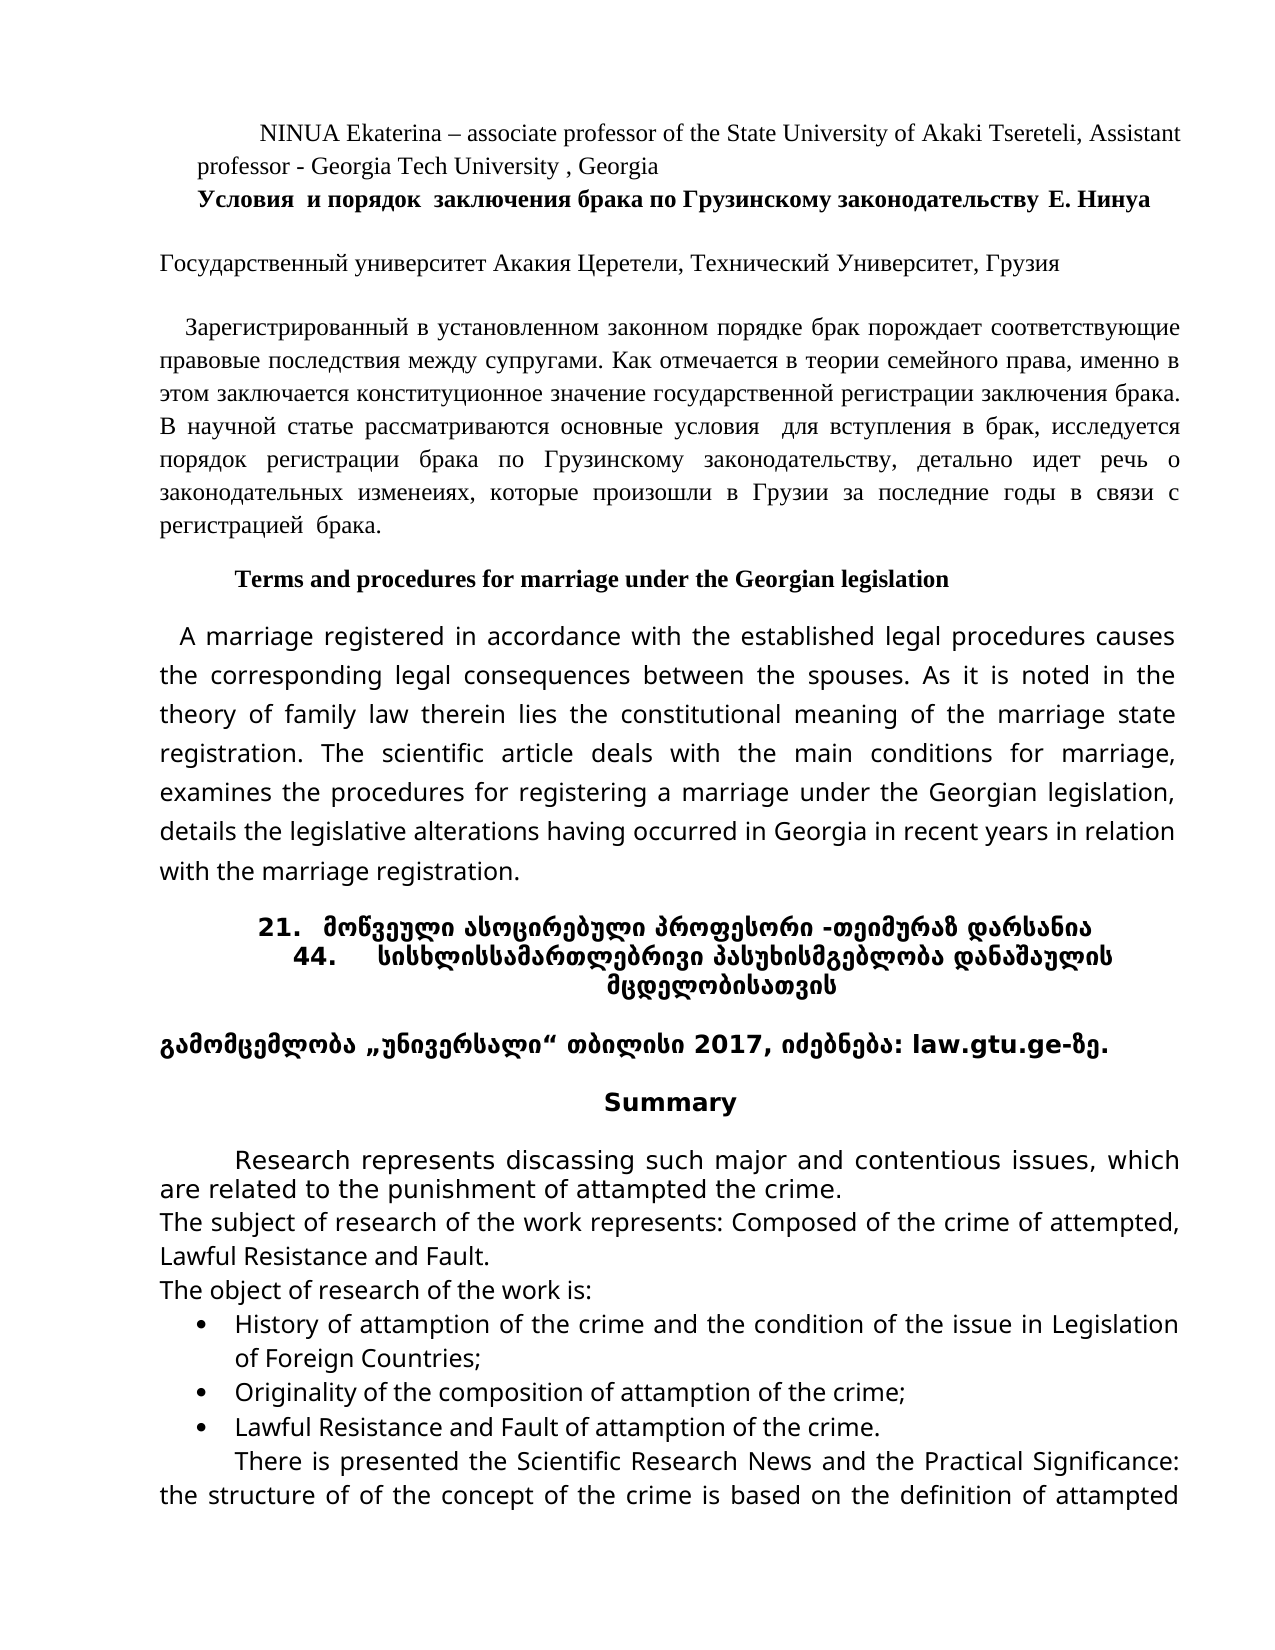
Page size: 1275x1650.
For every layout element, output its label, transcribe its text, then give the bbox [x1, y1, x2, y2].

list NINUA Ekaterina – associate professor of the State University of Akaki Tsereteli, Assistant professor - Georgia Tech University , Georgia [197, 118, 1181, 180]
text The object of research of the work is: [159, 1273, 1181, 1307]
text Зарегистрированный в установленном законном порядке брак порождает соответствующие правовые последствия между супругами. Как отмечается в теории семейного права, именно в этом заключается конституционное значение государственной регистрации заключения брака. В научной статье рассматриваются основные условия для вступления в брак, исследуется порядок регистрации брака по Грузинскому законодательству, детально идет речь о законодательных изменеиях, которые произошли в Грузии за последние годы в связи с регистрацией брака. [159, 312, 1181, 539]
text Государственный университет Акакия Церетели, Технический Университет, Грузия [159, 248, 1181, 277]
list სისხლისსამართლებრივი პასუხისმგებლობა დანაშაულის მცდელობისათვის [225, 942, 1181, 1001]
list მოწვეული ასოცირებული პროფესორი -თეიმურაზ დარსანია [169, 913, 1181, 942]
text გამომცემლობა „უნივერსალი“ თბილისი 2017, იძებნება: law.gtu.ge-ზე. [159, 1030, 1181, 1059]
list History of attamption of the crime and the condition of the issue in Legislation of Foreign Countries; [197, 1307, 1181, 1375]
text The subject of research of the work represents: Composed of the crime of attempted, Lawful Resistance and Fault. [159, 1205, 1181, 1273]
list Условия и порядок заключения брака по Грузинскому законодательству Е. Нинуа [197, 184, 1181, 213]
text A marriage registered in accordance with the established legal procedures causes the corresponding legal consequences between the spouses. As it is noted in the theory of family law therein lies the constitutional meaning of the marriage state registration. The scientific article deals with the main conditions for marriage, examines the procedures for registering a marriage under the Georgian legislation, details the legislative alterations having occurred in Georgia in recent years in relation with the marriage registration. [159, 618, 1177, 887]
text Research represents discassing such major and contentious issues, which are related to the punishment of attampted the crime. [159, 1146, 1181, 1205]
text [159, 1443, 1181, 1511]
list Originality of the composition of attamption of the crime; [197, 1375, 1181, 1409]
text Terms and procedures for marriage under the Georgian legislation [159, 564, 1181, 593]
list Lawful Resistance and Fault of attamption of the crime. [197, 1409, 1181, 1443]
text Summary [159, 1088, 1181, 1117]
